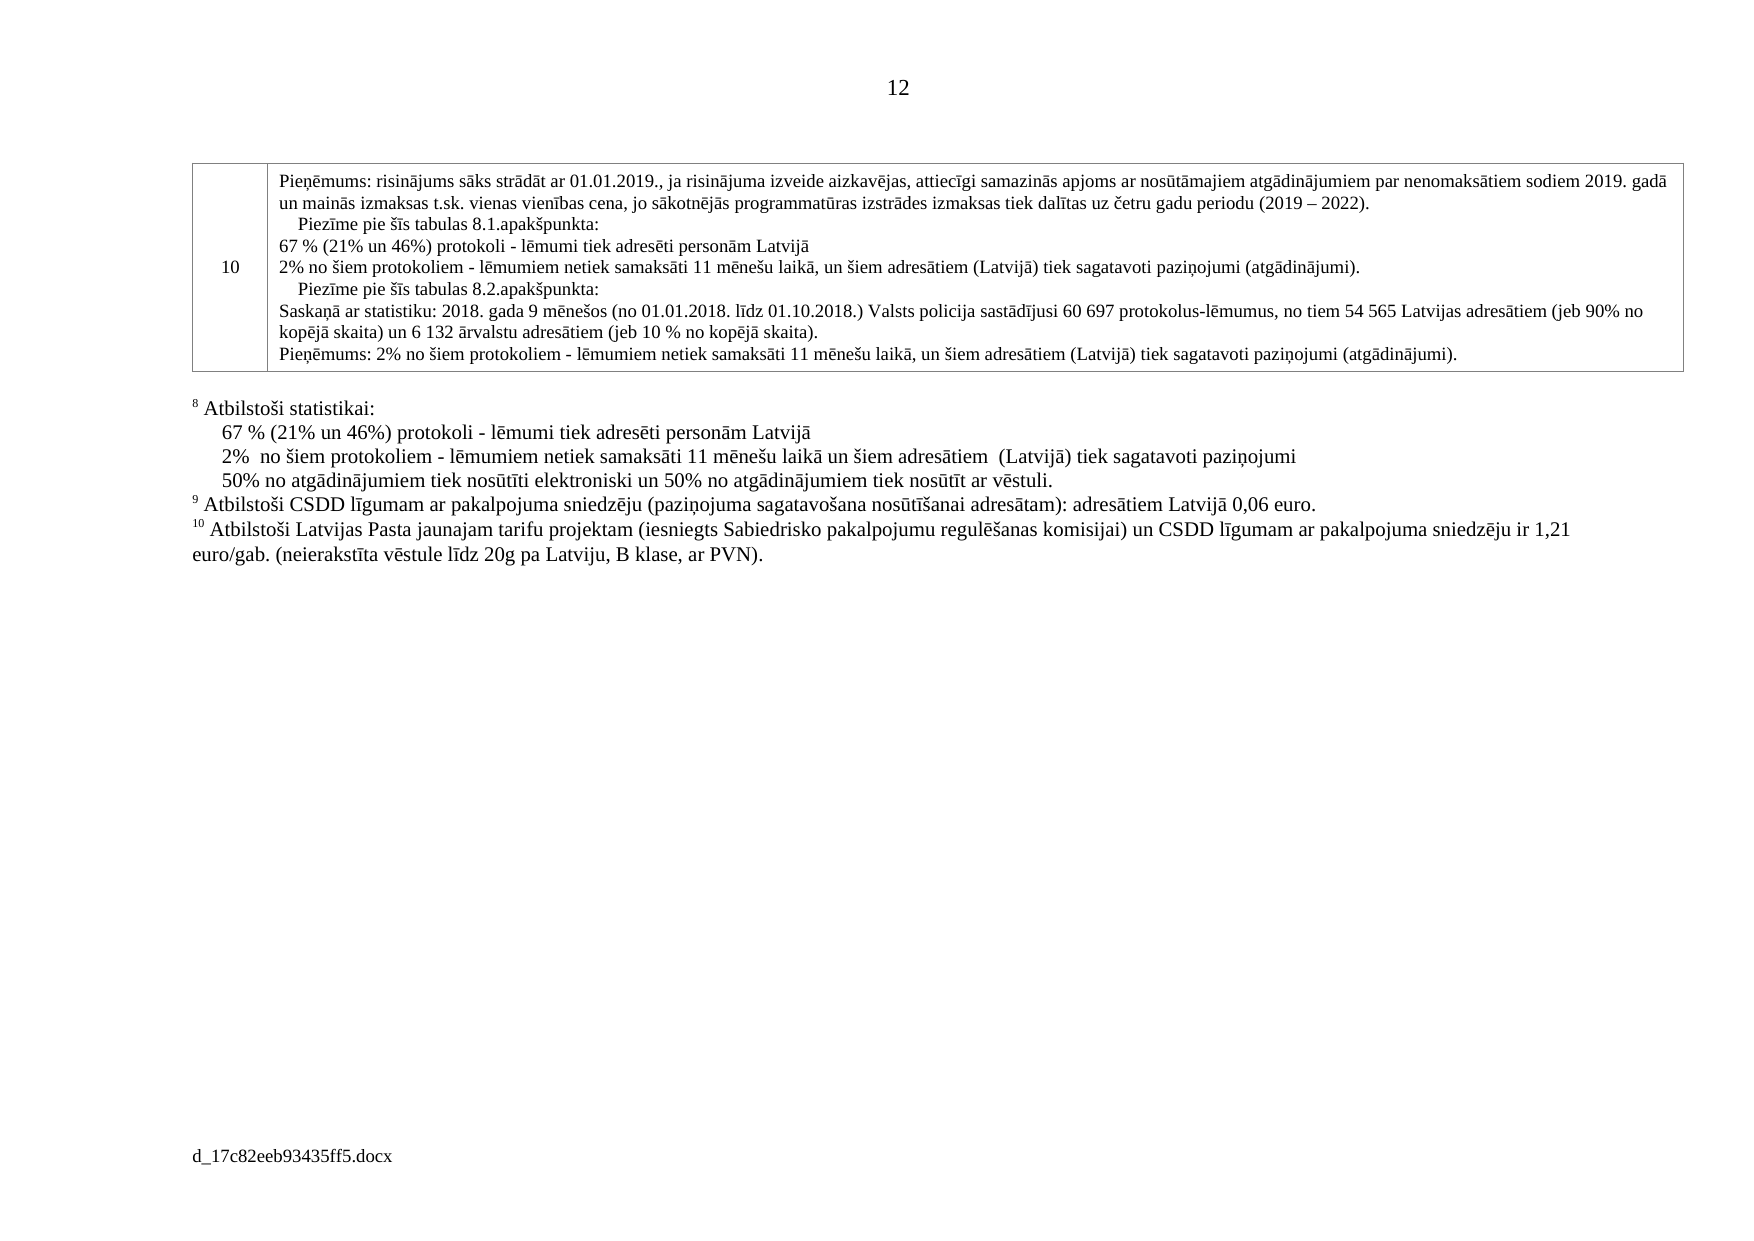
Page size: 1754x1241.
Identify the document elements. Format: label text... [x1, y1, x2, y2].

table_cell Pieņēmums: risinājums sāks strādāt ar 01.01.2019., ja risinājuma izveide aizkavējas, attiecīgi samazinās apjoms ar nosūtāmajiem atgādinājumiem par nenomaksātiem sodiem 2019. gadā un mainās izmaksas t.sk. vienas vienības cena, jo sākotnējās programmatūras izstrādes izmaksas tiek dalītas uz četru gadu periodu (2019 – 2022). Piezīme pie šīs tabulas 8.1.apakšpunkta: 67 % (21% un 46%) protokoli - lēmumi tiek adresēti personām Latvijā 2% no šiem protokoliem - lēmumiem netiek samaksāti 11 mēnešu laikā, un šiem adresātiem (Latvijā) tiek sagatavoti paziņojumi (atgādinājumi). Piezīme pie šīs tabulas 8.2.apakšpunkta: Saskaņā ar statistiku: 2018. gada 9 mēnešos (no 01.01.2018. līdz 01.10.2018.) Valsts policija sastādījusi 60 697 protokolus-lēmumus, no tiem 54 565 Latvijas adresātiem (jeb 90% no kopējā skaita) un 6 132 ārvalstu adresātiem (jeb 10 % no kopējā skaita). Pieņēmums: 2% no šiem protokoliem - lēmumiem netiek samaksāti 11 mēnešu laikā, un šiem adresātiem (Latvijā) tiek sagatavoti paziņojumi (atgādinājumi). [268, 164, 1683, 371]
text 2% no šiem protokoliem - lēmumiem netiek samaksāti 11 mēnešu laikā un šiem adresātiem (Latvijā) tiek sagatavoti paziņojumi [192, 444, 1604, 468]
text 67 % (21% un 46%) protokoli - lēmumi tiek adresēti personām Latvijā [192, 420, 1604, 444]
text 10 Atbilstoši Latvijas Pasta jaunajam tarifu projektam (iesniegts Sabiedrisko pakalpojumu regulēšanas komisijai) un CSDD līgumam ar pakalpojuma sniedzēju ir 1,21 euro/gab. (neierakstīta vēstule līdz 20g pa Latviju, B klase, ar PVN). [192, 516, 1604, 566]
text 9 Atbilstoši CSDD līgumam ar pakalpojuma sniedzēju (paziņojuma sagatavošana nosūtīšanai adresātam): adresātiem Latvijā 0,06 euro. [192, 492, 1604, 516]
text 8 Atbilstoši statistikai: [192, 396, 1604, 420]
table_cell 10 [193, 164, 267, 371]
text 50% no atgādinājumiem tiek nosūtīti elektroniski un 50% no atgādinājumiem tiek nosūtīt ar vēstuli. [192, 468, 1604, 492]
